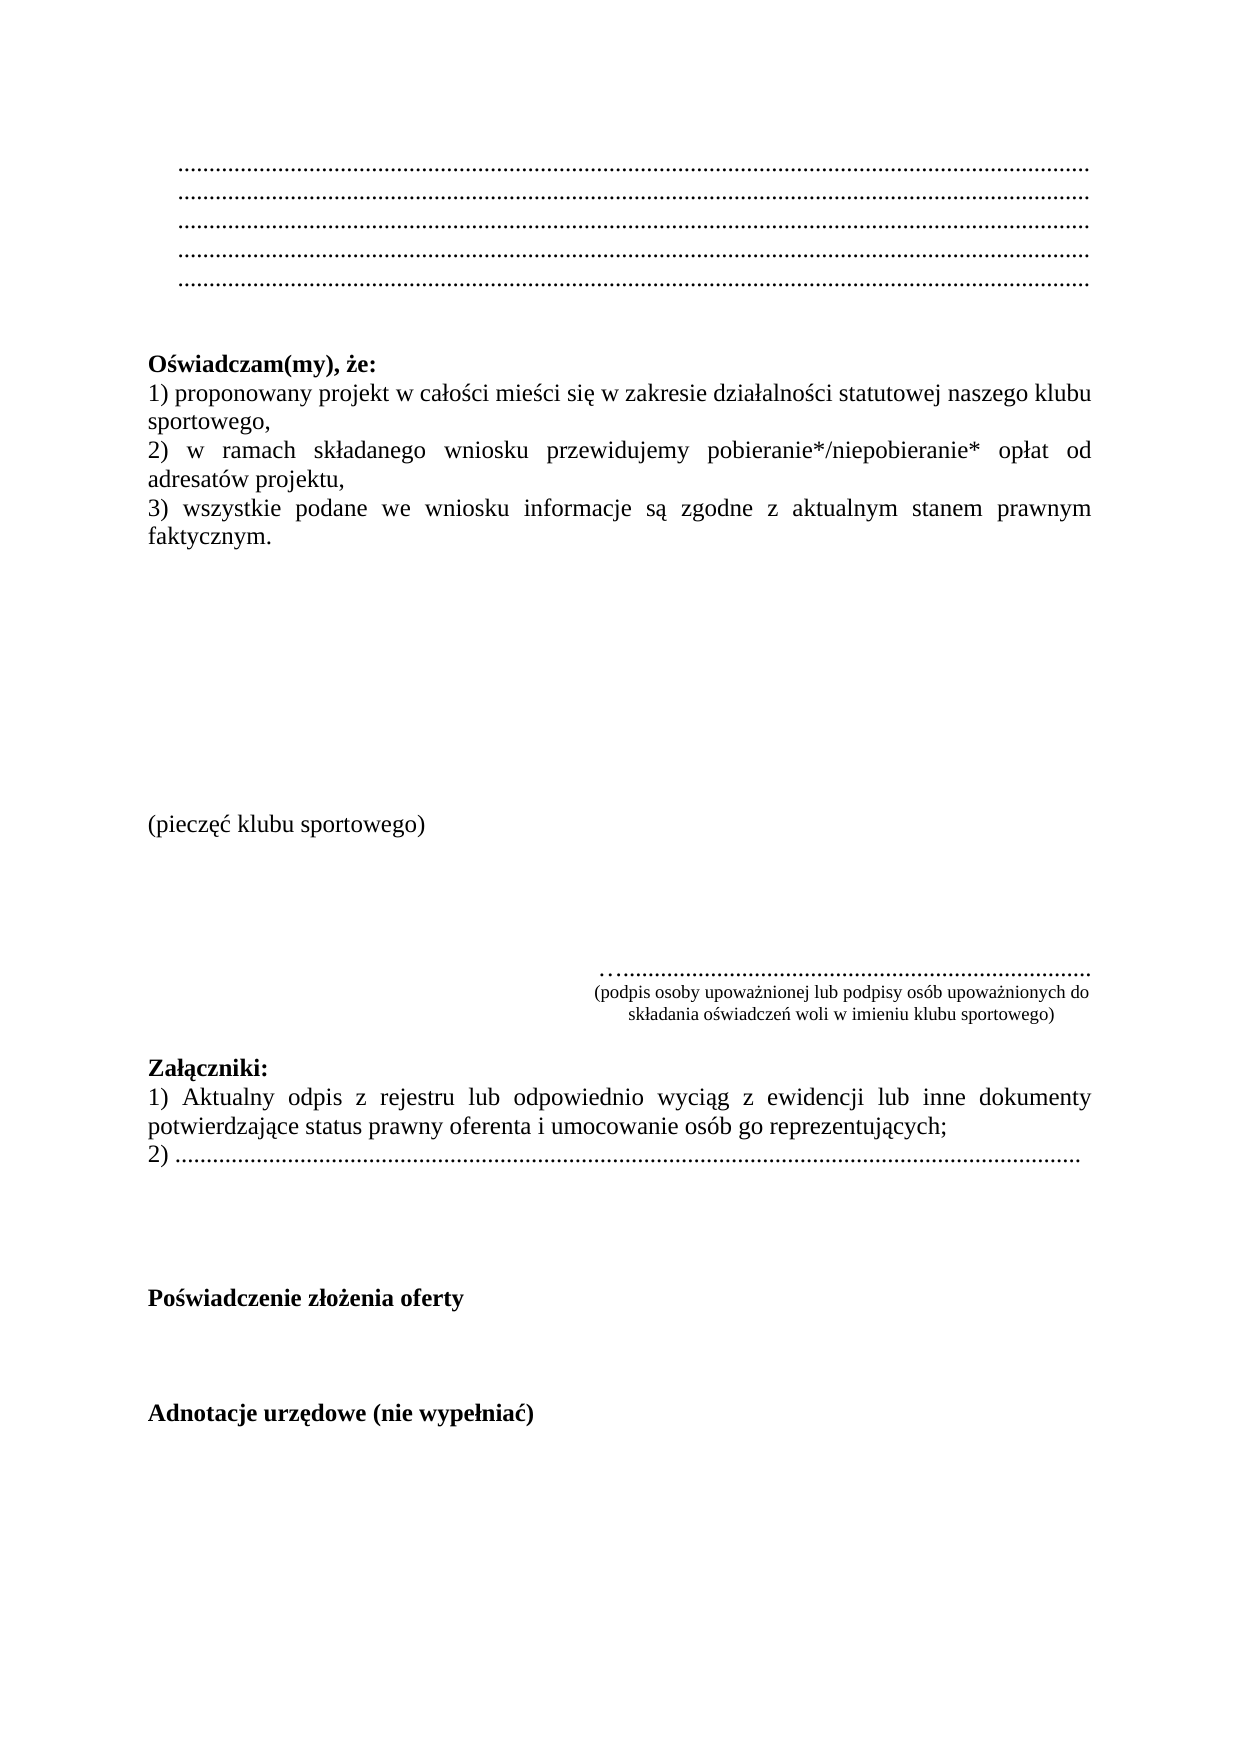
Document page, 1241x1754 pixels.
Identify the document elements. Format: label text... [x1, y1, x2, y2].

text 2) ................................................................................................................................................. [148, 1139, 1092, 1168]
text 1) proponowany projekt w całości mieści się w zakresie działalności statutowej naszego klubu sportowego, [148, 378, 1092, 435]
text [177, 148, 1092, 291]
text 2) w ramach składanego wniosku przewidujemy pobieranie*/niepobieranie* opłat od adresatów projektu, [148, 435, 1092, 493]
text Adnotacje urzędowe (nie wypełniać) [148, 1398, 1092, 1427]
text Oświadczam(my), że: [148, 349, 1092, 378]
text Załączniki: [148, 1053, 1092, 1082]
text …........................................................................... [148, 953, 1092, 981]
text 1) Aktualny odpis z rejestru lub odpowiednio wyciąg z ewidencji lub inne dokumenty potwierdzające status prawny oferenta i umocowanie osób go reprezentujących; [148, 1082, 1092, 1139]
text Poświadczenie złożenia oferty [148, 1283, 1092, 1312]
text 3) wszystkie podane we wniosku informacje są zgodne z aktualnym stanem prawnym faktycznym. [148, 493, 1092, 550]
text (pieczęć klubu sportowego) [148, 809, 1092, 838]
text (podpis osoby upoważnionej lub podpisy osób upoważnionych do składania oświadczeń woli w imieniu klubu sportowego) [591, 981, 1092, 1024]
